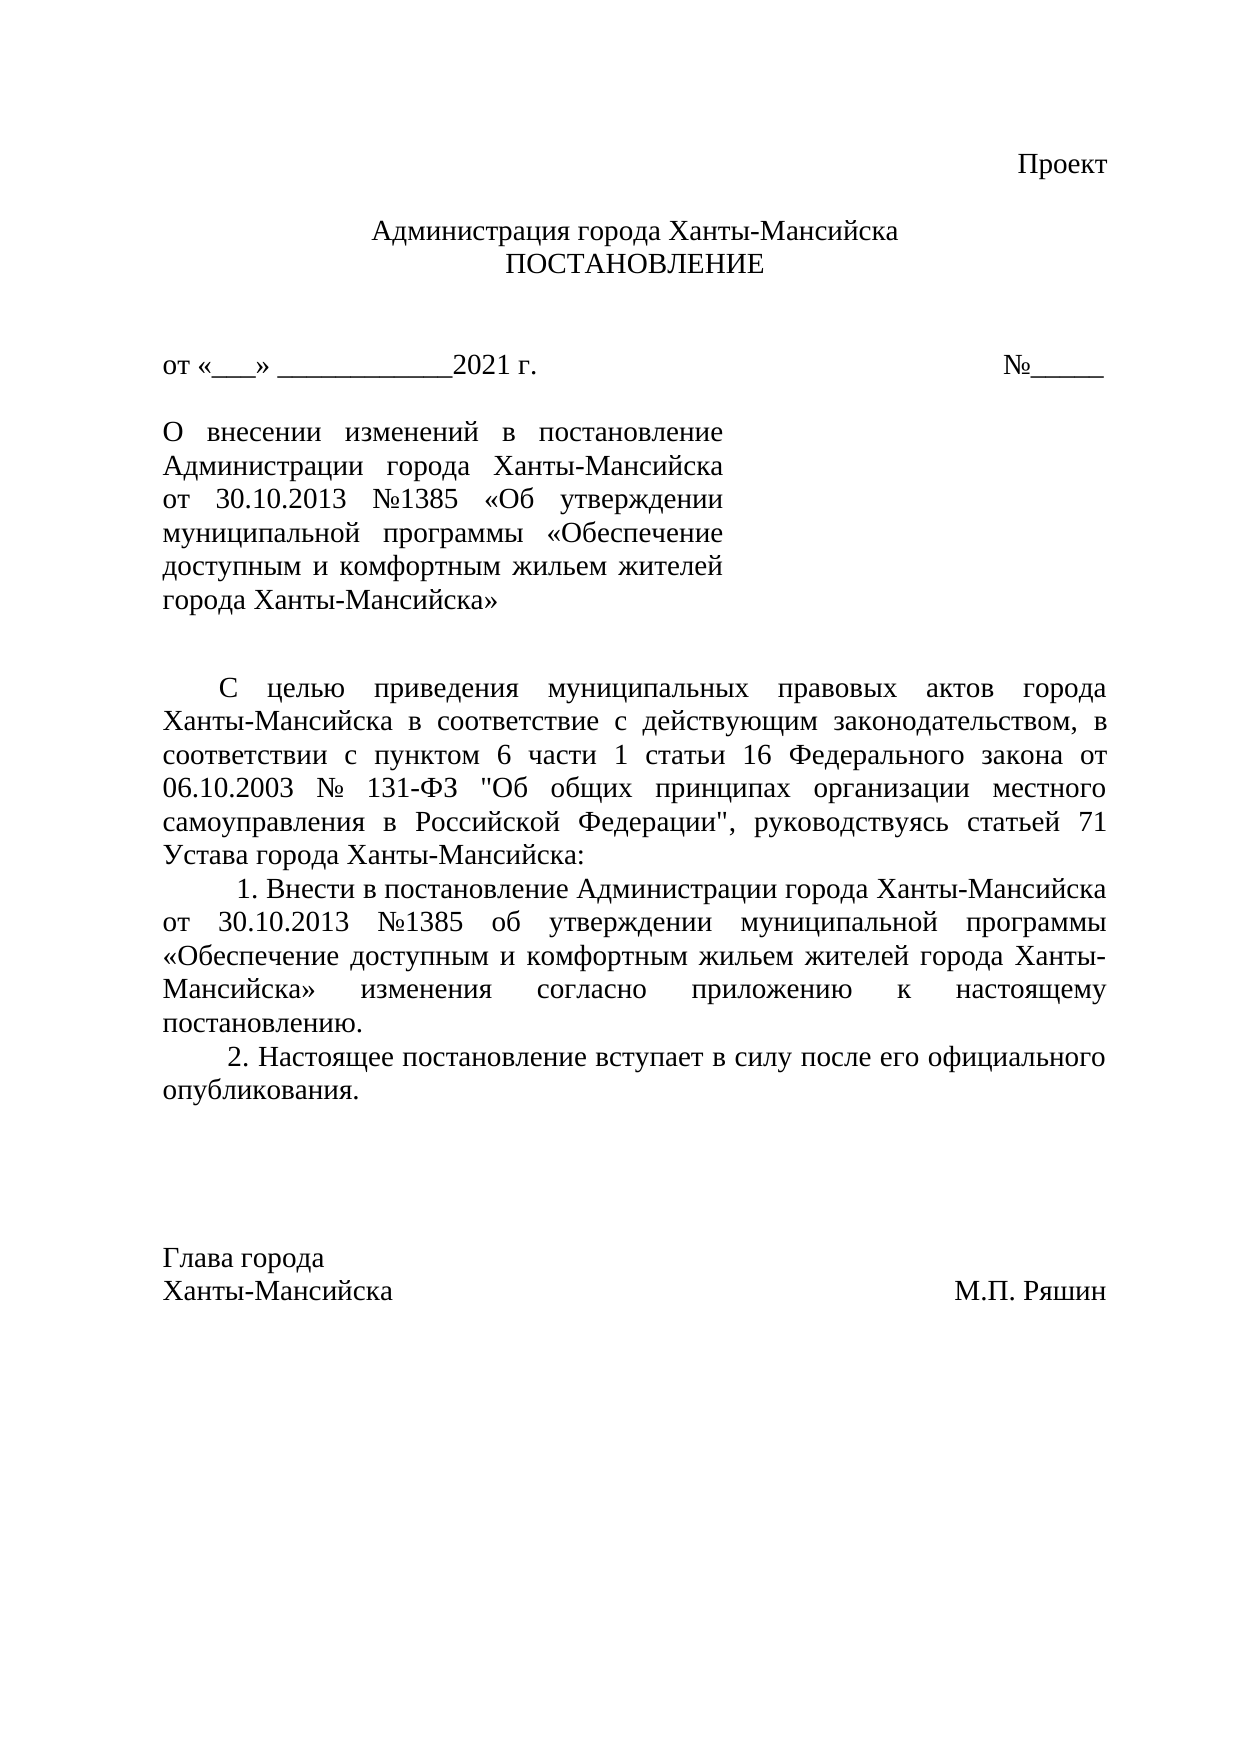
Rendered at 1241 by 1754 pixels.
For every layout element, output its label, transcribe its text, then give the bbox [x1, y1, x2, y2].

text ПОСТАНОВЛЕНИЕ [162, 246, 1107, 280]
text Проект [162, 146, 1107, 179]
text от «___» ____________2021 г. №_____ [162, 347, 1107, 381]
text 1. Внести в постановление Администрации города Ханты-Мансийска от 30.10.2013 №1385 об утверждении муниципальной программы «Обеспечение доступным и комфортным жильем жителей города Ханты-Мансийска» изменения согласно приложению к настоящему постановлению. [162, 871, 1107, 1039]
text Глава города [162, 1240, 1107, 1273]
text Ханты-Мансийска М.П. Ряшин [162, 1273, 1107, 1307]
text С целью приведения муниципальных правовых актов города Ханты-Мансийска в соответствие с действующим законодательством, в соответствии с пунктом 6 части 1 статьи 16 Федерального закона от 06.10.2003 № 131-ФЗ "Об общих принципах организации местного самоуправления в Российской Федерации", руководствуясь статьей 71 Устава города Ханты-Мансийска: [162, 670, 1107, 871]
text Администрация города Ханты-Мансийска [162, 213, 1107, 246]
text О внесении изменений в постановление Администрации города Ханты-Мансийска от 30.10.2013 №1385 «Об утверждении муниципальной программы «Обеспечение доступным и комфортным жильем жителей города Ханты-Мансийска» [162, 414, 723, 615]
title 2. Настоящее постановление вступает в силу после его официального опубликования. [162, 1039, 1107, 1106]
